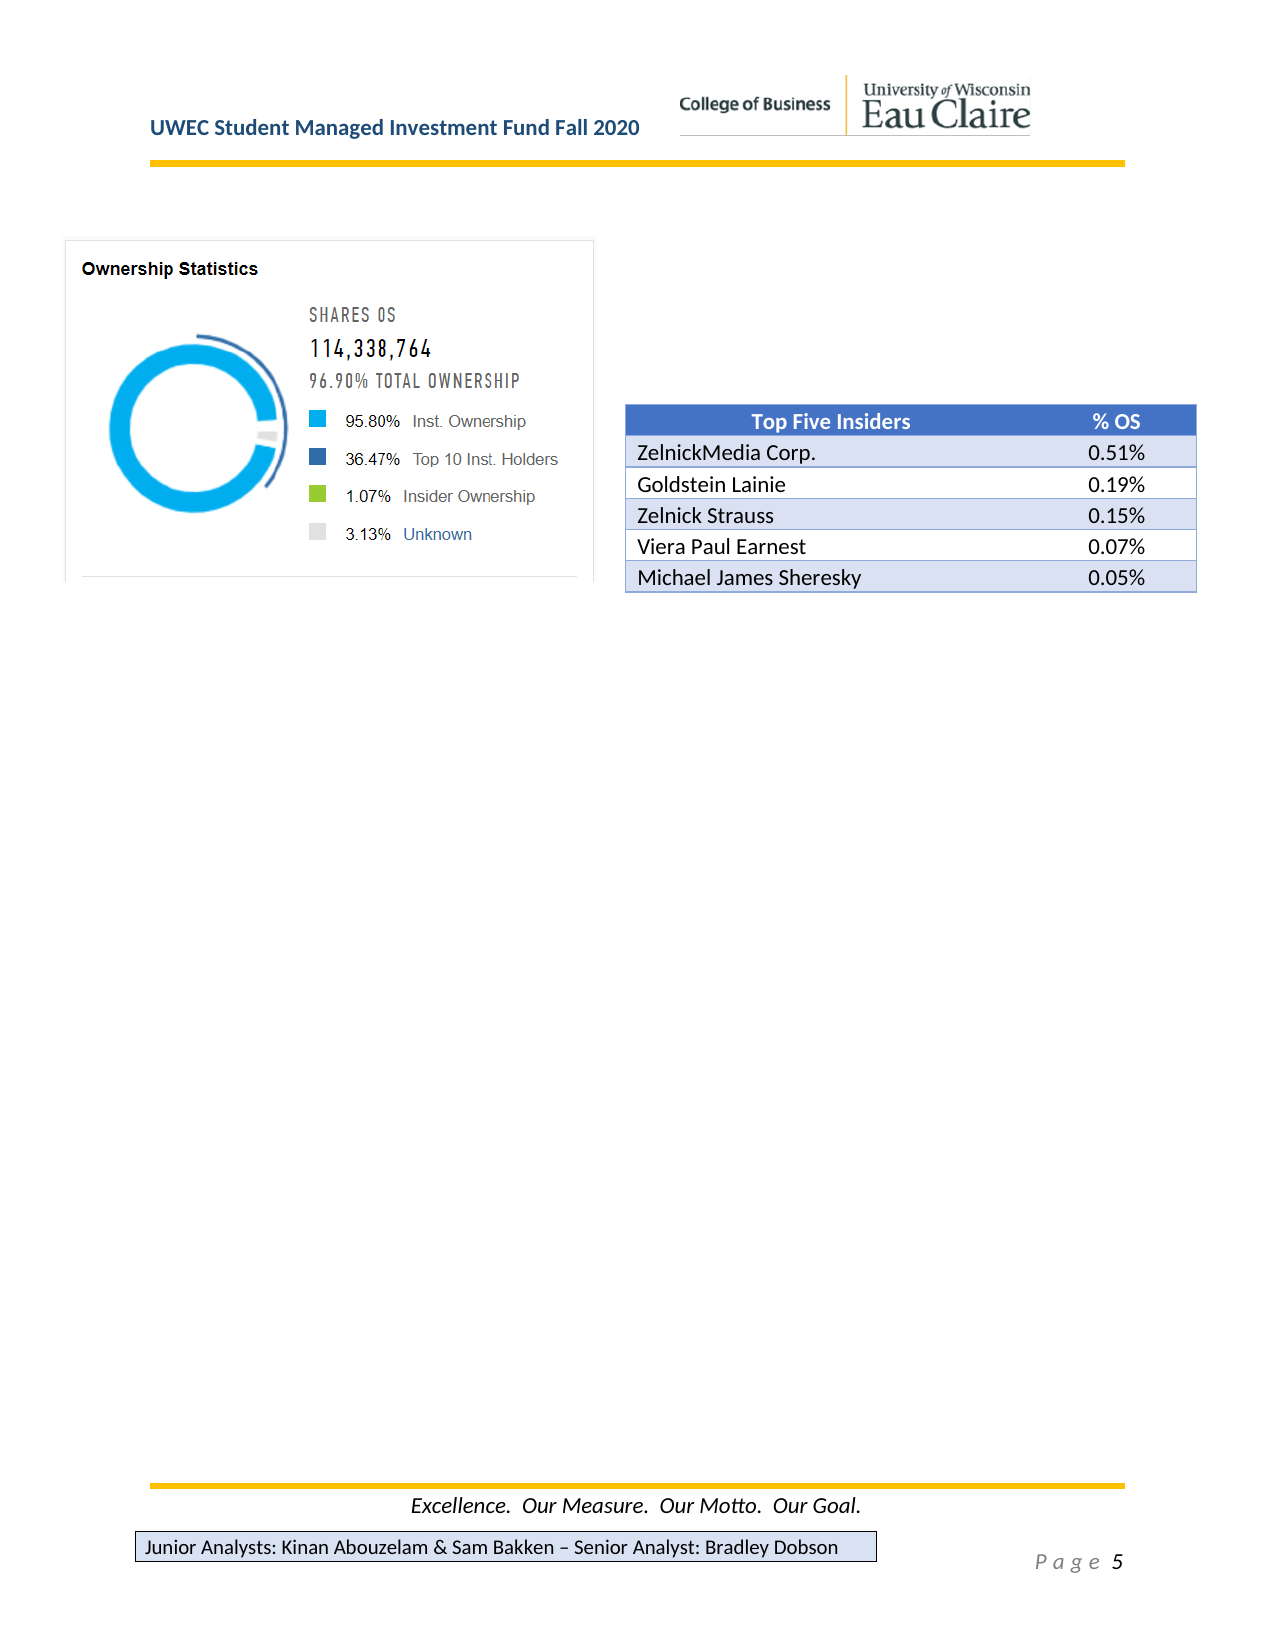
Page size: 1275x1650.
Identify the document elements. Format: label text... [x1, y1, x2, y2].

table_header Top Five Insiders [626, 405, 1036, 435]
picture [62, 236, 596, 582]
table_cell 0.19% [1036, 468, 1196, 498]
table_cell Viera Paul Earnest [626, 530, 1036, 560]
table_cell Goldstein Lainie [626, 468, 1036, 498]
table_cell Michael James Sheresky [626, 561, 1036, 591]
table_cell 0.07% [1036, 530, 1196, 560]
table_cell 0.15% [1036, 499, 1196, 529]
table_header % OS [1036, 405, 1196, 435]
table_cell 0.51% [1036, 436, 1196, 466]
picture [150, 160, 1125, 167]
table_cell ZelnickMedia Corp. [626, 436, 1036, 466]
table_cell Zelnick Strauss [626, 499, 1036, 529]
picture [680, 75, 1031, 136]
table_cell 0.05% [1036, 561, 1196, 591]
